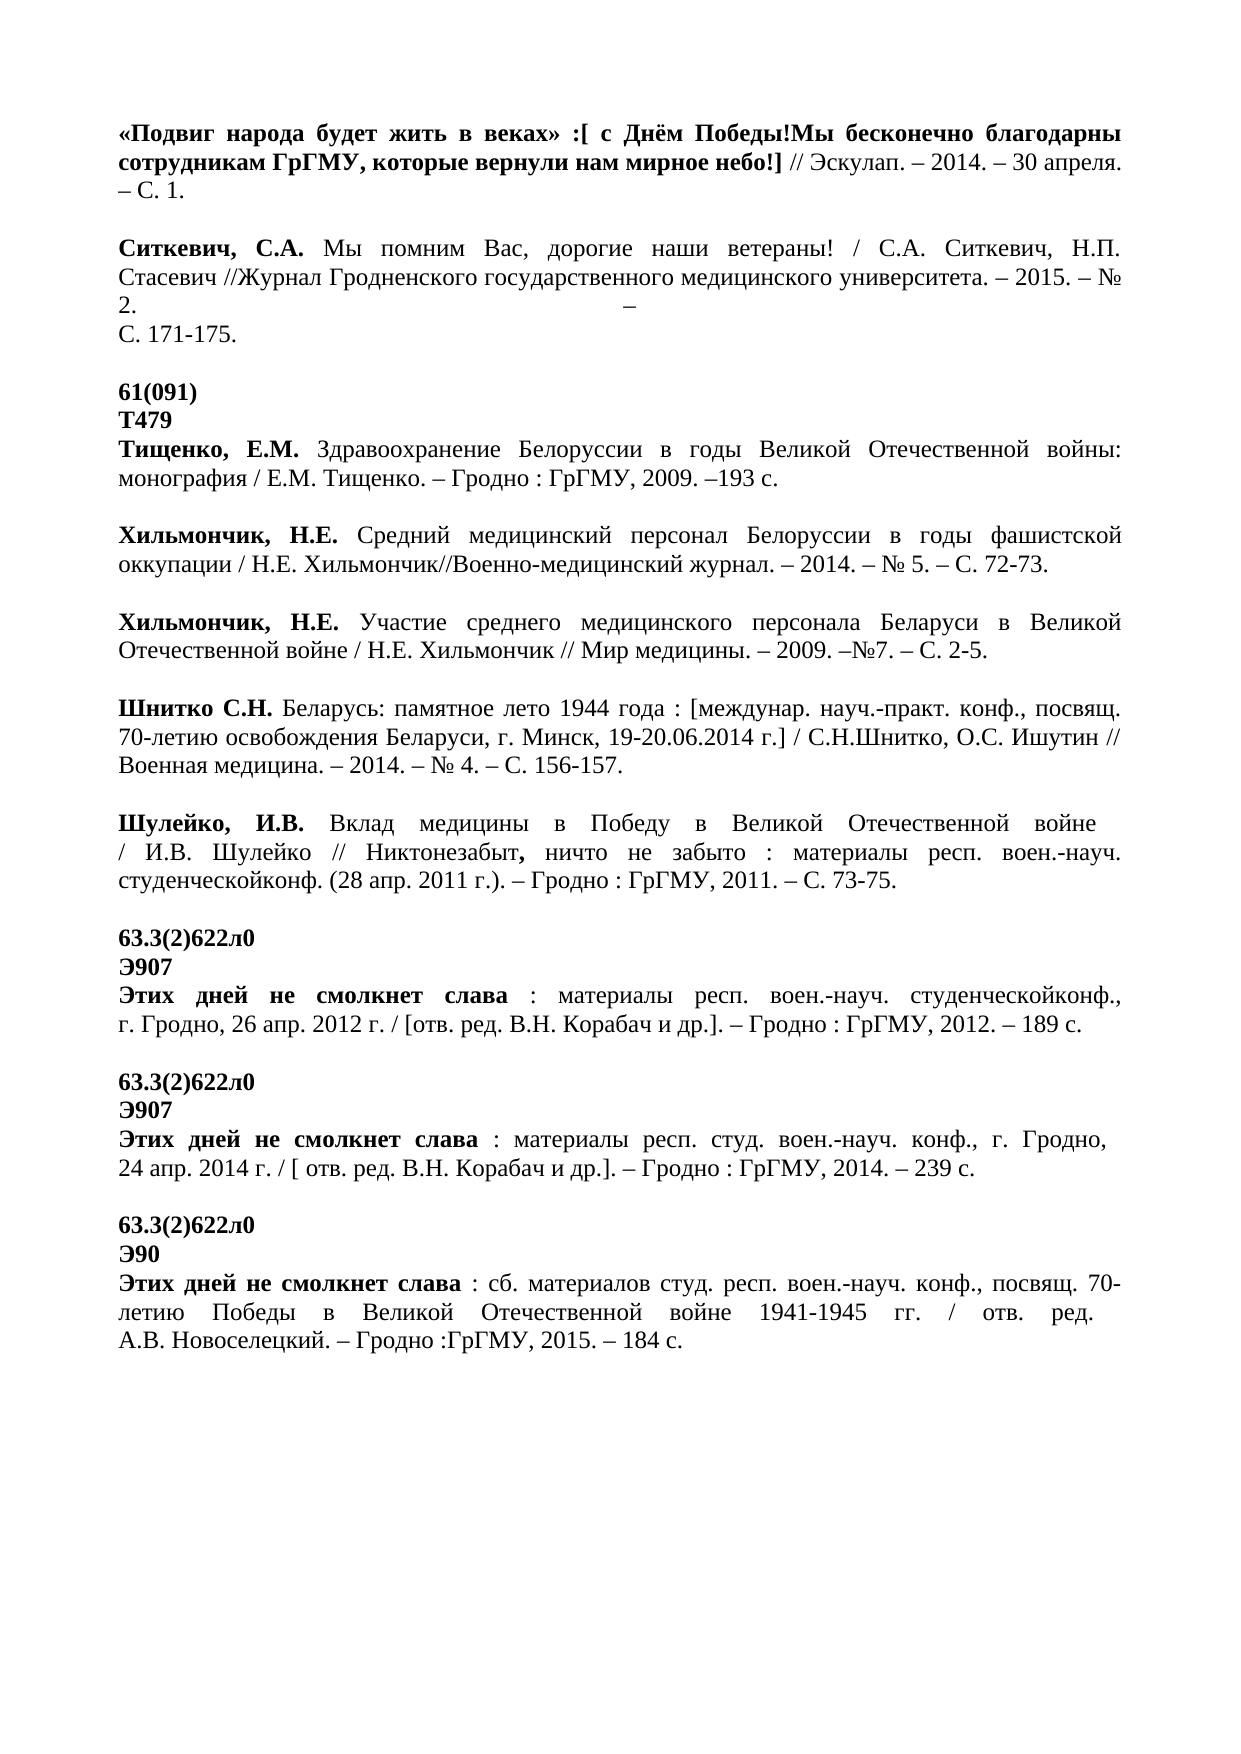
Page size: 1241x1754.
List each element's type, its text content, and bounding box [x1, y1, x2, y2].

text 61(091) Т479 Тищенко, Е.М. Здравоохранение Белоруссии в годы Великой Отечественной войны: монография / Е.М. Тищенко. – Гродно : ГрГМУ, 2009. –193 с. [118, 377, 1122, 492]
text Хильмончик, Н.Е. Участие среднего медицинского персонала Беларуси в Великой Отечественной войне / Н.Е. Хильмончик // Мир медицины. – 2009. –№7. – С. 2-5. [118, 607, 1122, 664]
text 63.3(2)622л0 Э907 [118, 923, 1122, 981]
text 63.3(2)622л0 Э907 [118, 1067, 1122, 1124]
text Шулейко, И.В. Вклад медицины в Победу в Великой Отечественной войне / И.В. Шулейко // Никтонезабыт, ничто не забыто : материалы респ. воен.-науч. студенческойконф. (28 апр. 2011 г.). – Гродно : ГрГМУ, 2011. – С. 73-75. [118, 808, 1122, 894]
text Этих дней не смолкнет слава : сб. материалов студ. респ. воен.-науч. конф., посвящ. 70-летию Победы в Великой Отечественной войне 1941-1945 гг. / отв. ред. А.В. Новоселецкий. – Гродно :ГрГМУ, 2015. – 184 с. [118, 1268, 1122, 1354]
text «Подвиг народа будет жить в веках» :[ с Днём Победы!Мы бесконечно благодарны сотрудникам ГрГМУ, которые вернули нам мирное небо!] // Эскулап. – 2014. – 30 апреля. – С. 1. [118, 118, 1122, 204]
text 63.3(2)622л0 [118, 1211, 1122, 1239]
text Шнитко С.Н. Беларусь: памятное лето 1944 года : [междунар. науч.-практ. конф., посвящ. 70-летию освобождения Беларуси, г. Минск, 19-20.06.2014 г.] / С.Н.Шнитко, О.С. Ишутин // Военная медицина. – 2014. – № 4. – С. 156-157. [118, 693, 1122, 779]
text Этих дней не смолкнет слава : материалы респ. студ. воен.-науч. конф., г. Гродно, 24 апр. 2014 г. / [ отв. ред. В.Н. Корабач и др.]. – Гродно : ГрГМУ, 2014. – 239 с. [118, 1124, 1122, 1182]
text Этих дней не смолкнет слава : материалы респ. воен.-науч. студенческойконф., г. Гродно, 26 апр. 2012 г. / [отв. ред. В.Н. Корабач и др.]. – Гродно : ГрГМУ, 2012. – 189 с. [118, 981, 1122, 1038]
text Э90 [118, 1239, 1122, 1268]
text Хильмончик, Н.Е. Средний медицинский персонал Белоруссии в годы фашистской оккупации / Н.Е. Хильмончик//Военно-медицинский журнал. – 2014. – № 5. – С. 72-73. [118, 521, 1122, 578]
text Ситкевич, С.А. Мы помним Вас, дорогие наши ветераны! / С.А. Ситкевич, Н.П. Стасевич //Журнал Гродненского государственного медицинского университета. – 2015. – № 2. – С. 171-175. [118, 233, 1122, 348]
